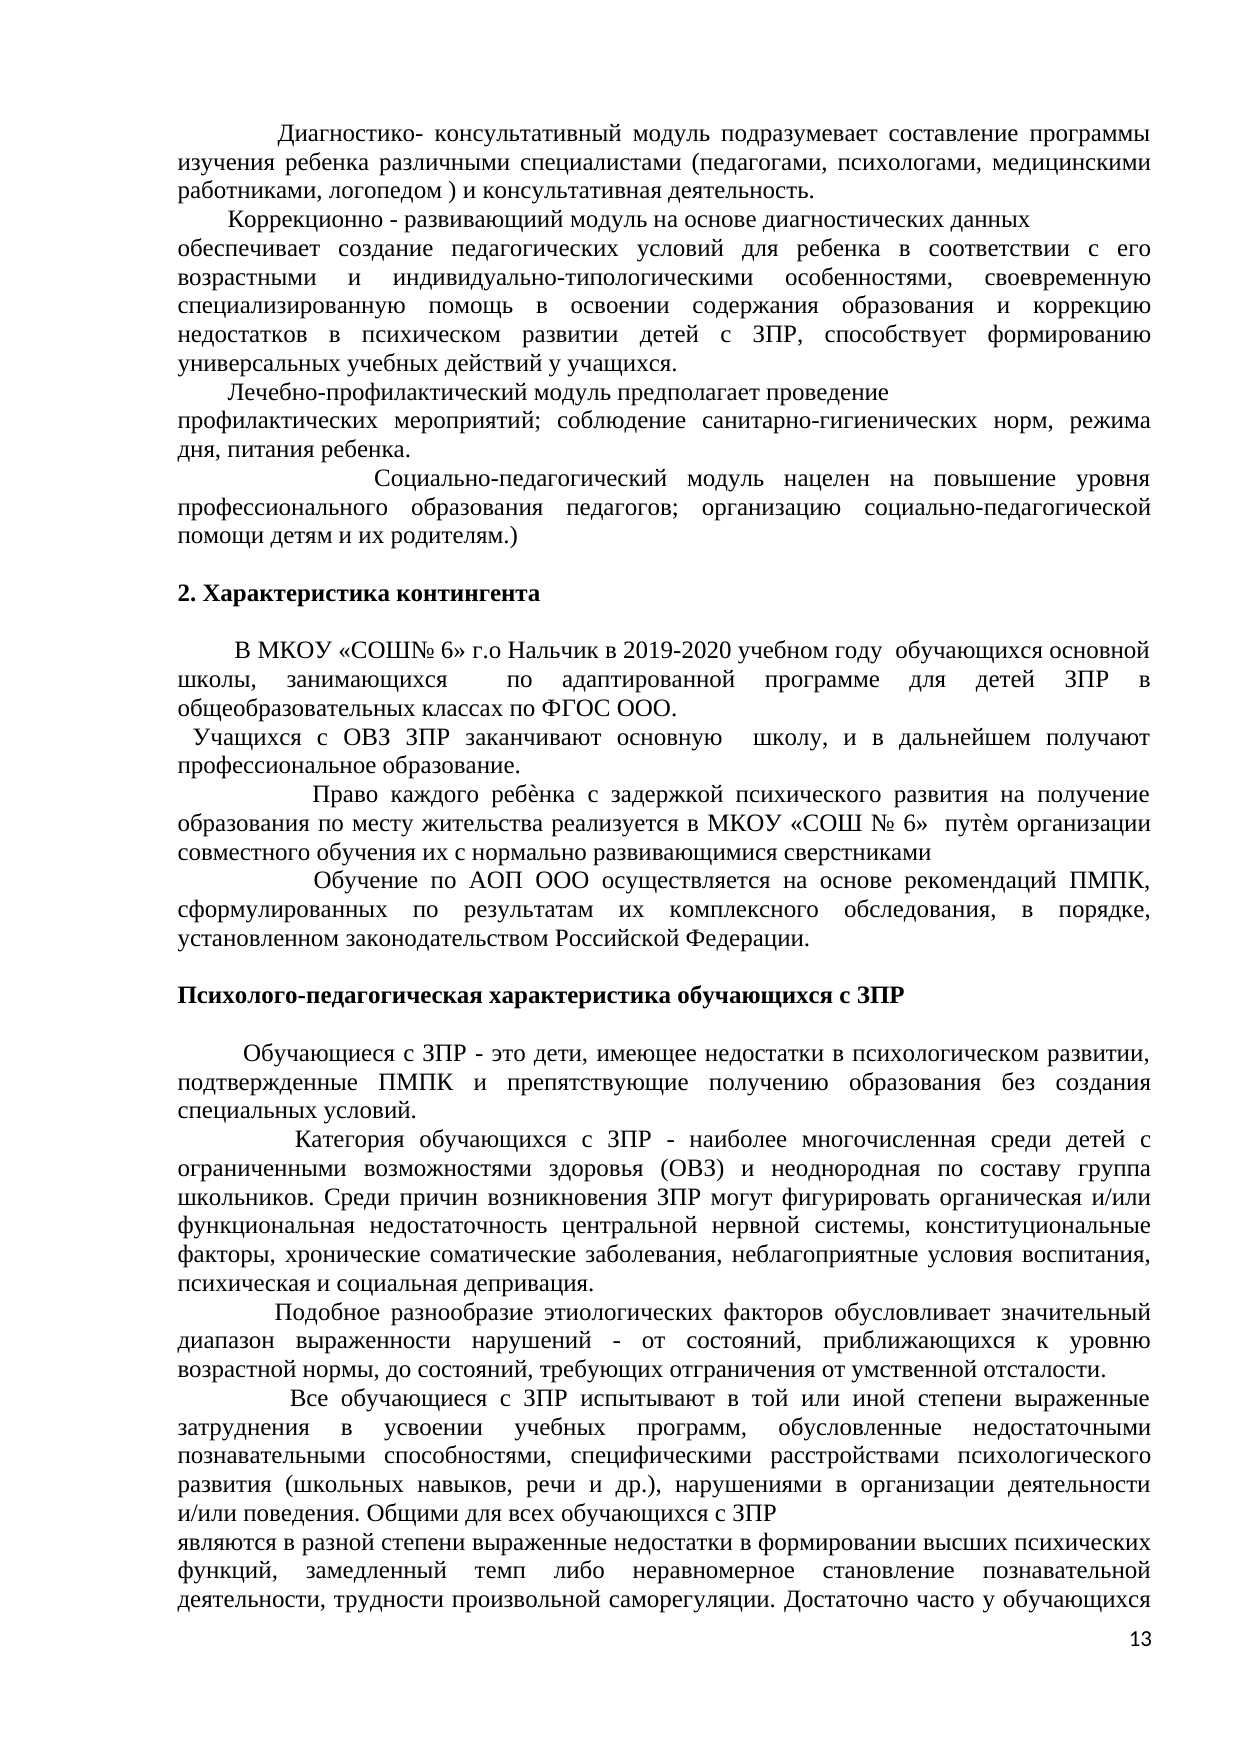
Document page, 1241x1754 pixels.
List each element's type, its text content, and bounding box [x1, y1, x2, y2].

text Коррекционно - развивающиий модуль на основе диагностических данных [177, 204, 1152, 233]
text Психолого-педагогическая характеристика обучающихся с ЗПР [177, 981, 1152, 1009]
text обеспечивает создание педагогических условий для ребенка в соответствии с его возрастными и индивидуально-типологическими особенностями, своевременную специализированную помощь в освоении содержания образования и коррекцию недостатков в психическом развитии детей с ЗПР, способствует формированию универсальных учебных действий у учащихся. [177, 233, 1152, 377]
text Подобное разнообразие этиологических факторов обусловливает значительный диапазон выраженности нарушений - от состояний, приближающихся к уровню возрастной нормы, до состояний, требующих отграничения от умственной отсталости. [177, 1297, 1152, 1383]
text Диагностико- консультативный модуль подразумевает составление программы изучения ребенка различными специалистами (педагогами, психологами, медицинскими работниками, логопедом ) и консультативная деятельность. [177, 118, 1152, 204]
text Лечебно-профилактический модуль предполагает проведение [177, 377, 1152, 406]
text Обучающиеся с ЗПР - это дети, имеющее недостатки в психологическом развитии, подтвержденные ПМПК и препятствующие получению образования без создания специальных условий. [177, 1038, 1152, 1124]
text Все обучающиеся с ЗПР испытывают в той или иной степени выраженные затруднения в усвоении учебных программ, обусловленные недостаточными познавательными способностями, специфическими расстройствами психологического развития (школьных навыков, речи и др.), нарушениями в организации деятельности и/или поведения. Общими для всех обучающихся с ЗПР [177, 1383, 1152, 1527]
text В МКОУ «СОШ№ 6» г.о Нальчик в 2019-2020 учебном году обучающихся основной школы, занимающихся по адаптированной программе для детей ЗПР в общеобразовательных классах по ФГОС ООО. [177, 636, 1152, 722]
text Категория обучающихся с ЗПР - наиболее многочисленная среди детей с ограниченными возможностями здоровья (ОВЗ) и неоднородная по составу группа школьников. Среди причин возникновения ЗПР могут фигурировать органическая и/или функциональная недостаточность центральной нервной системы, конституциональные факторы, хронические соматические заболевания, неблагоприятные условия воспитания, психическая и социальная депривация. [177, 1124, 1152, 1297]
text Учащихся с ОВЗ ЗПР заканчивают основную школу, и в дальнейшем получают профессиональное образование. [177, 722, 1152, 779]
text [177, 1527, 1152, 1613]
text Право каждого ребѐнка с задержкой психического развития на получение образования по месту жительства реализуется в МКОУ «СОШ № 6» путѐм организации совместного обучения их с нормально развивающимися сверстниками [177, 779, 1152, 866]
text 2. Характеристика контингента [177, 578, 1152, 607]
text Социально-педагогический модуль нацелен на повышение уровня профессионального образования педагогов; организацию социально-педагогической помощи детям и их родителям.) [177, 463, 1152, 549]
text профилактических мероприятий; соблюдение санитарно-гигиенических норм, режима дня, питания ребенка. [177, 406, 1152, 463]
text Обучение по АОП ООО осуществляется на основе рекомендаций ПМПК, сформулированных по результатам их комплексного обследования, в порядке, установленном законодательством Российской Федерации. [177, 866, 1152, 952]
